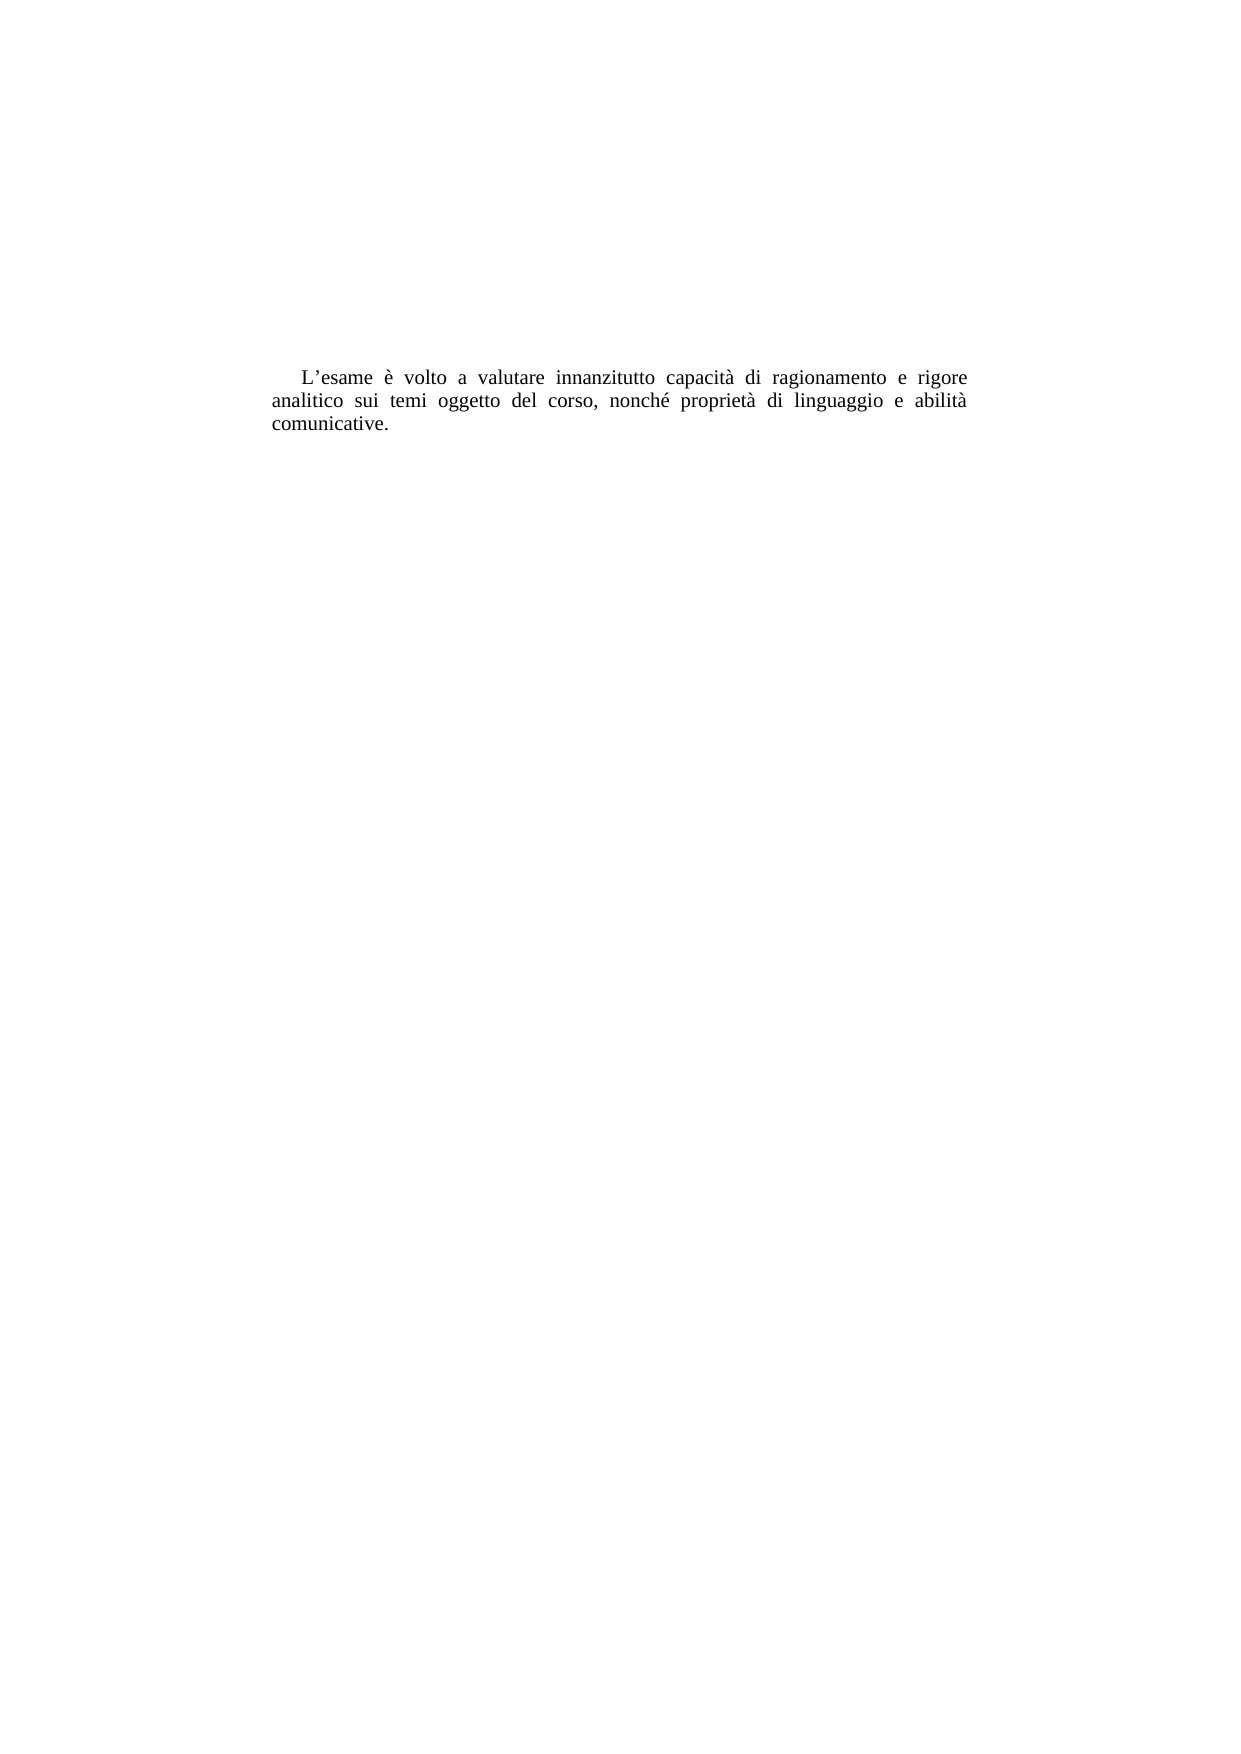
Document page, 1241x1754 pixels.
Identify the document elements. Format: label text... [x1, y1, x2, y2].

text L’esame è volto a valutare innanzitutto capacità di ragionamento e rigore analitico sui temi oggetto del corso, nonché proprietà di linguaggio e abilità comunicative. [272, 366, 968, 435]
